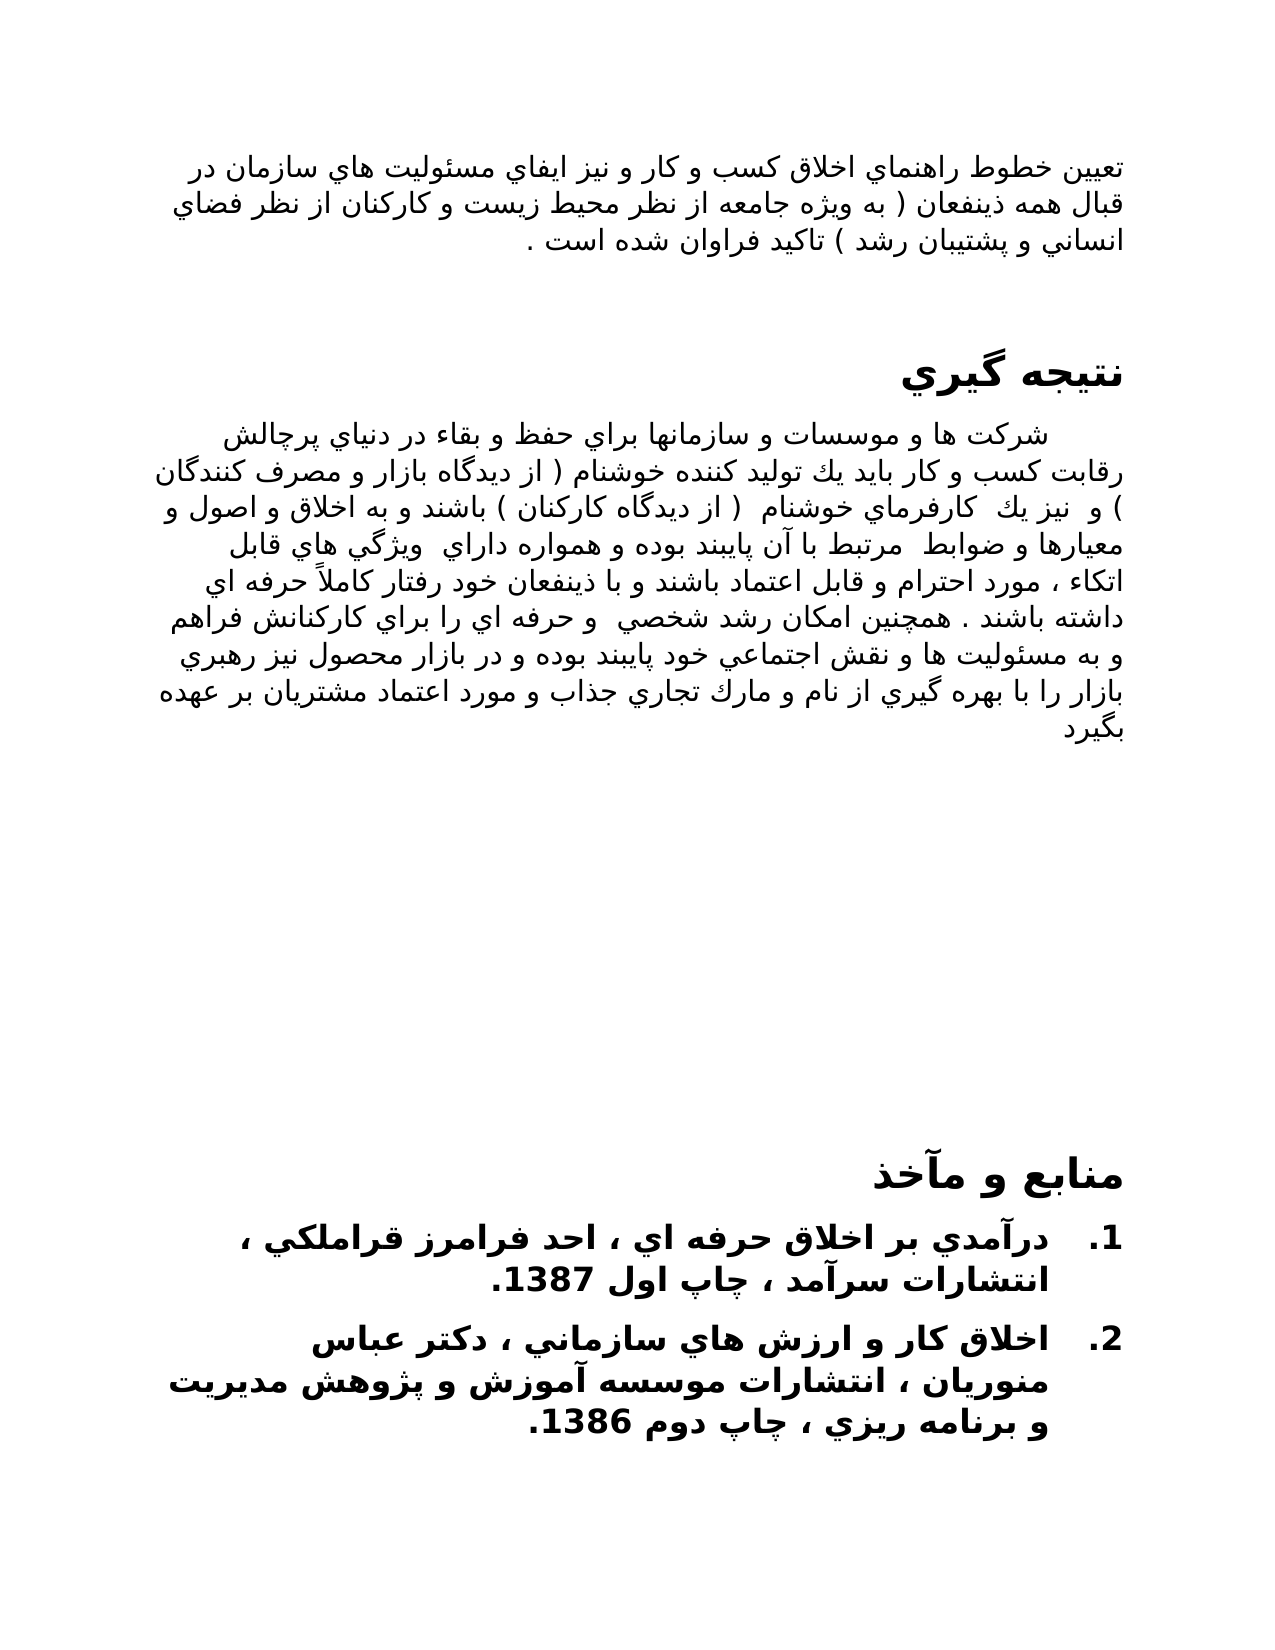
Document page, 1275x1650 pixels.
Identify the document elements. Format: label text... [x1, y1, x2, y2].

list درآمدي بر اخلاق حرفه اي ، احد فرامرز قراملكي ، انتشارات سرآمد ، چاپ اول 1387. [150, 1219, 1087, 1299]
text منابع و مآخذ [150, 1150, 1125, 1198]
text نتيجه گيري [150, 348, 1125, 397]
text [150, 150, 1125, 257]
list اخلاق كار و ارزش هاي سازماني ، دكتر عباس منوريان ، انتشارات موسسه آموزش و پژوهش مديريت و برنامه ريزي ، چاپ دوم 1386. [150, 1319, 1087, 1442]
text شركت ها و موسسات و سازمانها براي حفظ و بقاء در دنياي پرچالش رقابت كسب و كار بايد يك توليد كننده خوشنام ( از ديدگاه بازار و مصرف كنندگان ) و نيز يك كارفرماي خوشنام ( از ديدگاه كاركنان ) باشند و به اخلاق و اصول و معيارها و ضوابط مرتبط با آن پايبند بوده و همواره داراي ويژگي هاي قابل اتكاء ، مورد احترام و قابل اعتماد باشند و با ذينفعان خود رفتار كاملاً حرفه اي داشته باشند . همچنين امكان رشد شخصي و حرفه اي را براي كاركنانش فراهم و به مسئوليت ها و نقش اجتماعي خود پايبند بوده و در بازار محصول نيز رهبري بازار را با بهره گيري از نام و مارك تجاري جذاب و مورد اعتماد مشتريان بر عهده بگيرد [150, 417, 1125, 744]
